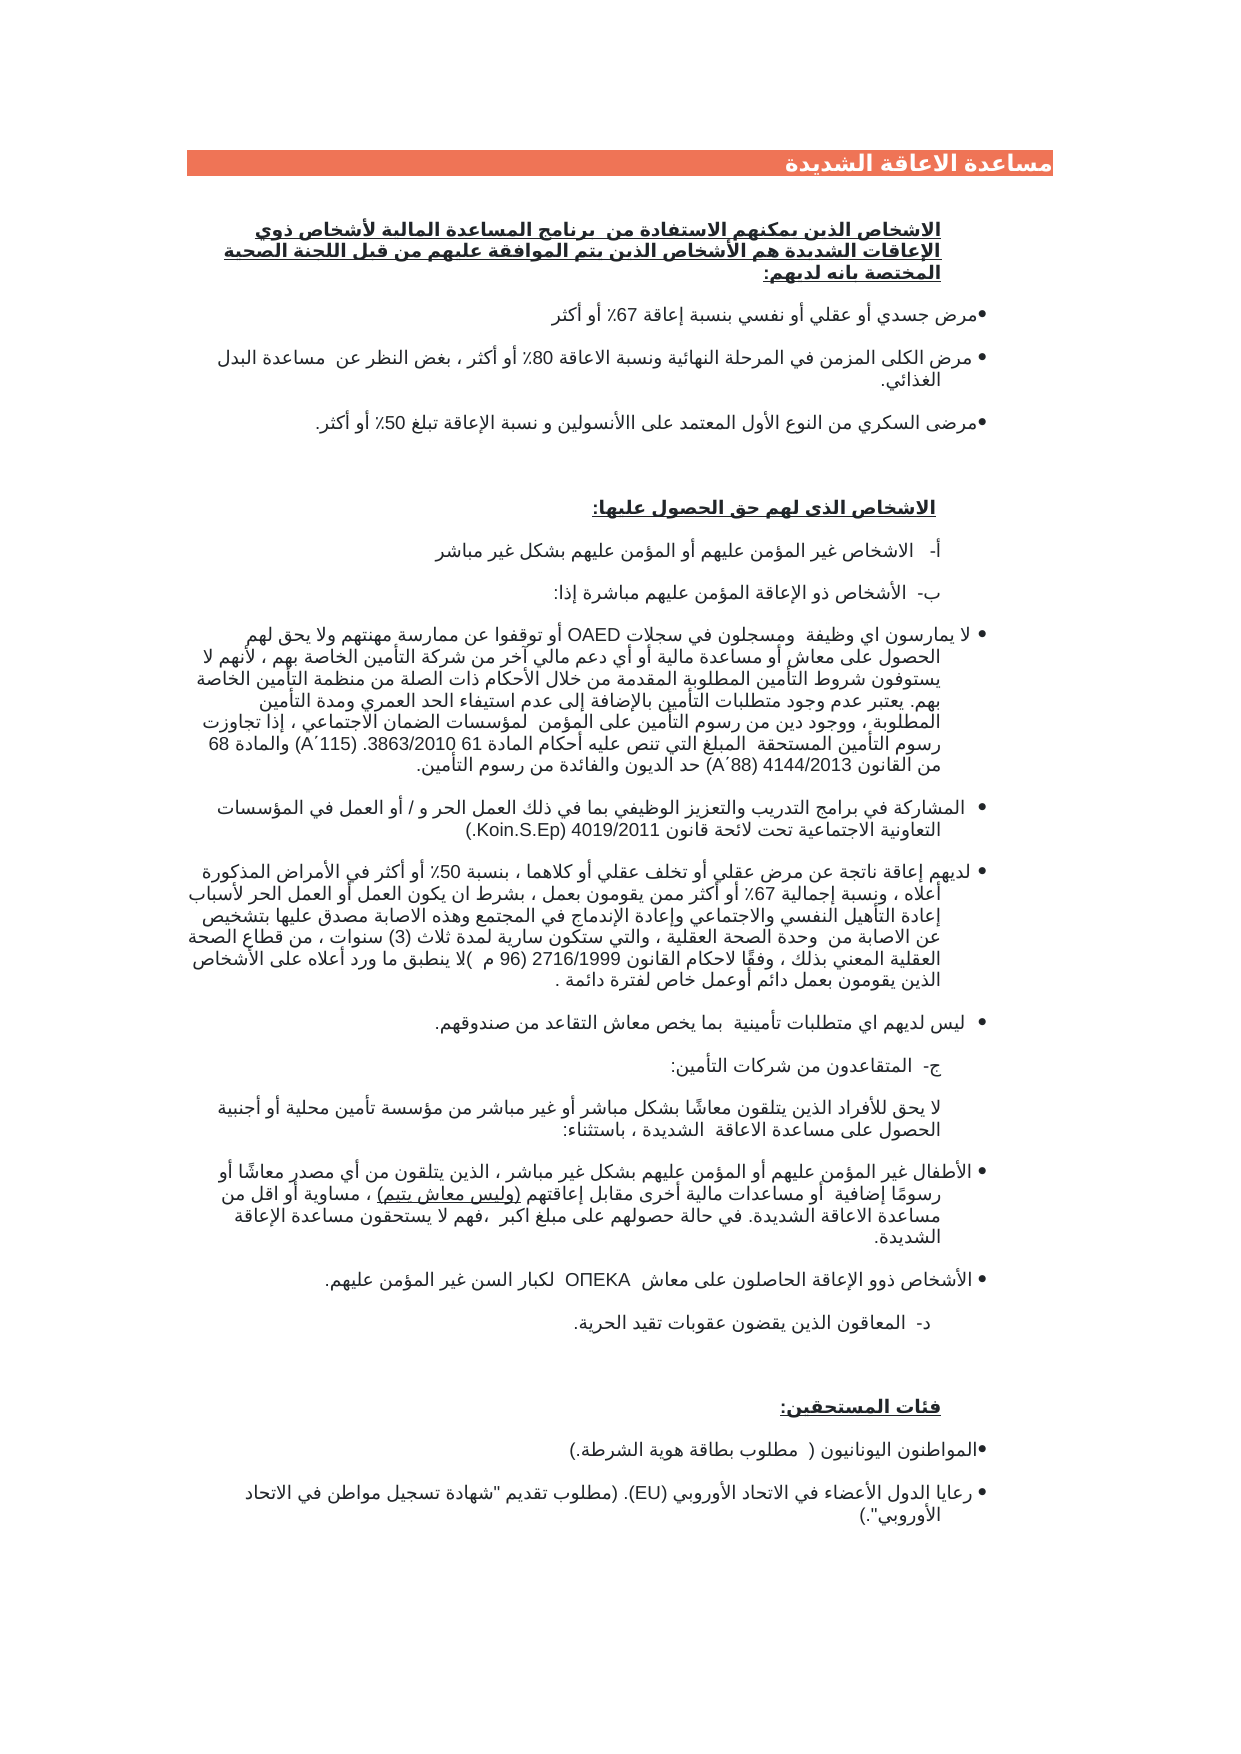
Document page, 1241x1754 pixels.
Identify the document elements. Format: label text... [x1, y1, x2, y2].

list رعايا الدول الأعضاء في الاتحاد الأوروبي (EU). (مطلوب تقديم "شهادة تسجيل مواطن في الاتحاد الأوروبي".) [187, 1482, 979, 1525]
list مرض جسدي أو عقلي أو نفسي بنسبة إعاقة 67٪ أو أكثر [187, 304, 979, 326]
text الاشخاص الذين يمكنهم الاستفادة من برنامج المساعدة المالية لأشخاص ذوي الإعاقات الشديدة هم الأشخاص الذين يتم الموافقة عليهم من قبل اللجنة الصحية المختصة بانه لديهم: [187, 219, 941, 283]
text الاشخاص الذى لهم حق الحصول عليها: [187, 497, 941, 518]
list ليس لديهم اي متطلبات تأمينية بما يخص معاش التقاعد من صندوقهم. [187, 1012, 979, 1034]
list لديهم إعاقة ناتجة عن مرض عقلي أو تخلف عقلي أو كلاهما ، بنسبة 50٪ أو أكثر في الأمراض المذكورة أعلاه ، ونسبة إجمالية 67٪ أو أكثر ممن يقومون بعمل ، بشرط ان يكون العمل أو العمل الحر لأسباب إعادة التأهيل النفسي والاجتماعي وإعادة الإندماج في المجتمع وهذه الاصابة مصدق عليها بتشخيص عن الاصابة من وحدة الصحة العقلية ، والتي ستكون سارية لمدة ثلاث (3) سنوات ، من قطاع الصحة العقلية المعني بذلك ، وفقًا لاحكام القانون 2716/1999 (96 م). لا ينطبق ما ورد أعلاه على الأشخاص الذين يقومون بعمل دائم أوعمل خاص لفترة دائمة . [187, 861, 979, 991]
list المشاركة في برامج التدريب والتعزيز الوظيفي بما في ذلك العمل الحر و / أو العمل في المؤسسات التعاونية الاجتماعية تحت لائحة قانون 4019/2011 (Koin.S.Ep.) [187, 796, 979, 840]
list د- المعاقون الذين يقضون عقوبات تقيد الحرية. [187, 1311, 978, 1333]
text أ- الاشخاص غير المؤمن عليهم أو المؤمن عليهم بشكل غير مباشر [187, 539, 941, 561]
list مرض الكلى المزمن في المرحلة النهائية ونسبة الاعاقة 80٪ أو أكثر ، بغض النظر عن مساعدة البدل الغذائي. [187, 347, 979, 391]
text لا يحق للأفراد الذين يتلقون معاشًا بشكل مباشر أو غير مباشر من مؤسسة تأمين محلية أو أجنبية الحصول على مساعدة الاعاقة الشديدة ، باستثناء: [187, 1097, 941, 1140]
text فئات المستحقين: [187, 1396, 941, 1418]
text ب- الأشخاص ذو الإعاقة المؤمن عليهم مباشرة إذا: [187, 582, 941, 603]
text ج- المتقاعدون من شركات التأمين: [187, 1054, 941, 1076]
list المواطنون اليونانيون ( مطلوب بطاقة هوية الشرطة.) [187, 1439, 979, 1461]
list الأطفال غير المؤمن عليهم أو المؤمن عليهم بشكل غير مباشر ، الذين يتلقون من أي مصدر معاشًا أو رسومًا إضافية أو مساعدات مالية أخرى مقابل إعاقتهم (وليس معاش يتيم) ، مساوية أو اقل من مساعدة الاعاقة الشديدة. في حالة حصولهم على مبلغ اكبر ،فهم لا يستحقون مساعدة الإعاقة الشديدة. [187, 1161, 979, 1248]
list لا يمارسون اي وظيفة ومسجلون في سجلات OAED أو توقفوا عن ممارسة مهنتهم ولا يحق لهم الحصول على معاش أو مساعدة مالية أو أي دعم مالي آخر من شركة التأمين الخاصة بهم ، لأنهم لا يستوفون شروط التأمين المطلوبة المقدمة من خلال الأحكام ذات الصلة من منظمة التأمين الخاصة بهم. يعتبر عدم وجود متطلبات التأمين بالإضافة إلى عدم استيفاء الحد العمري ومدة التأمين المطلوبة ، ووجود دين من رسوم التأمين على المؤمن لمؤسسات الضمان الاجتماعي ، إذا تجاوزت رسوم التأمين المستحقة المبلغ التي تنص عليه أحكام المادة 61 3863/2010. (Α΄115) والمادة 68 من القانون 4144/2013 (Α΄88) حد الديون والفائدة من رسوم التأمين. [187, 624, 979, 776]
list مرضى السكري من النوع الأول المعتمد على االأنسولين و نسبة الإعاقة تبلغ 50٪ أو أكثر. [187, 412, 979, 434]
text مساعدة الاعاقة الشديدة [187, 150, 1053, 176]
list الأشخاص ذوو الإعاقة الحاصلون على معاش ΟΠΕΚΑ لكبار السن غير المؤمن عليهم. [187, 1268, 979, 1291]
